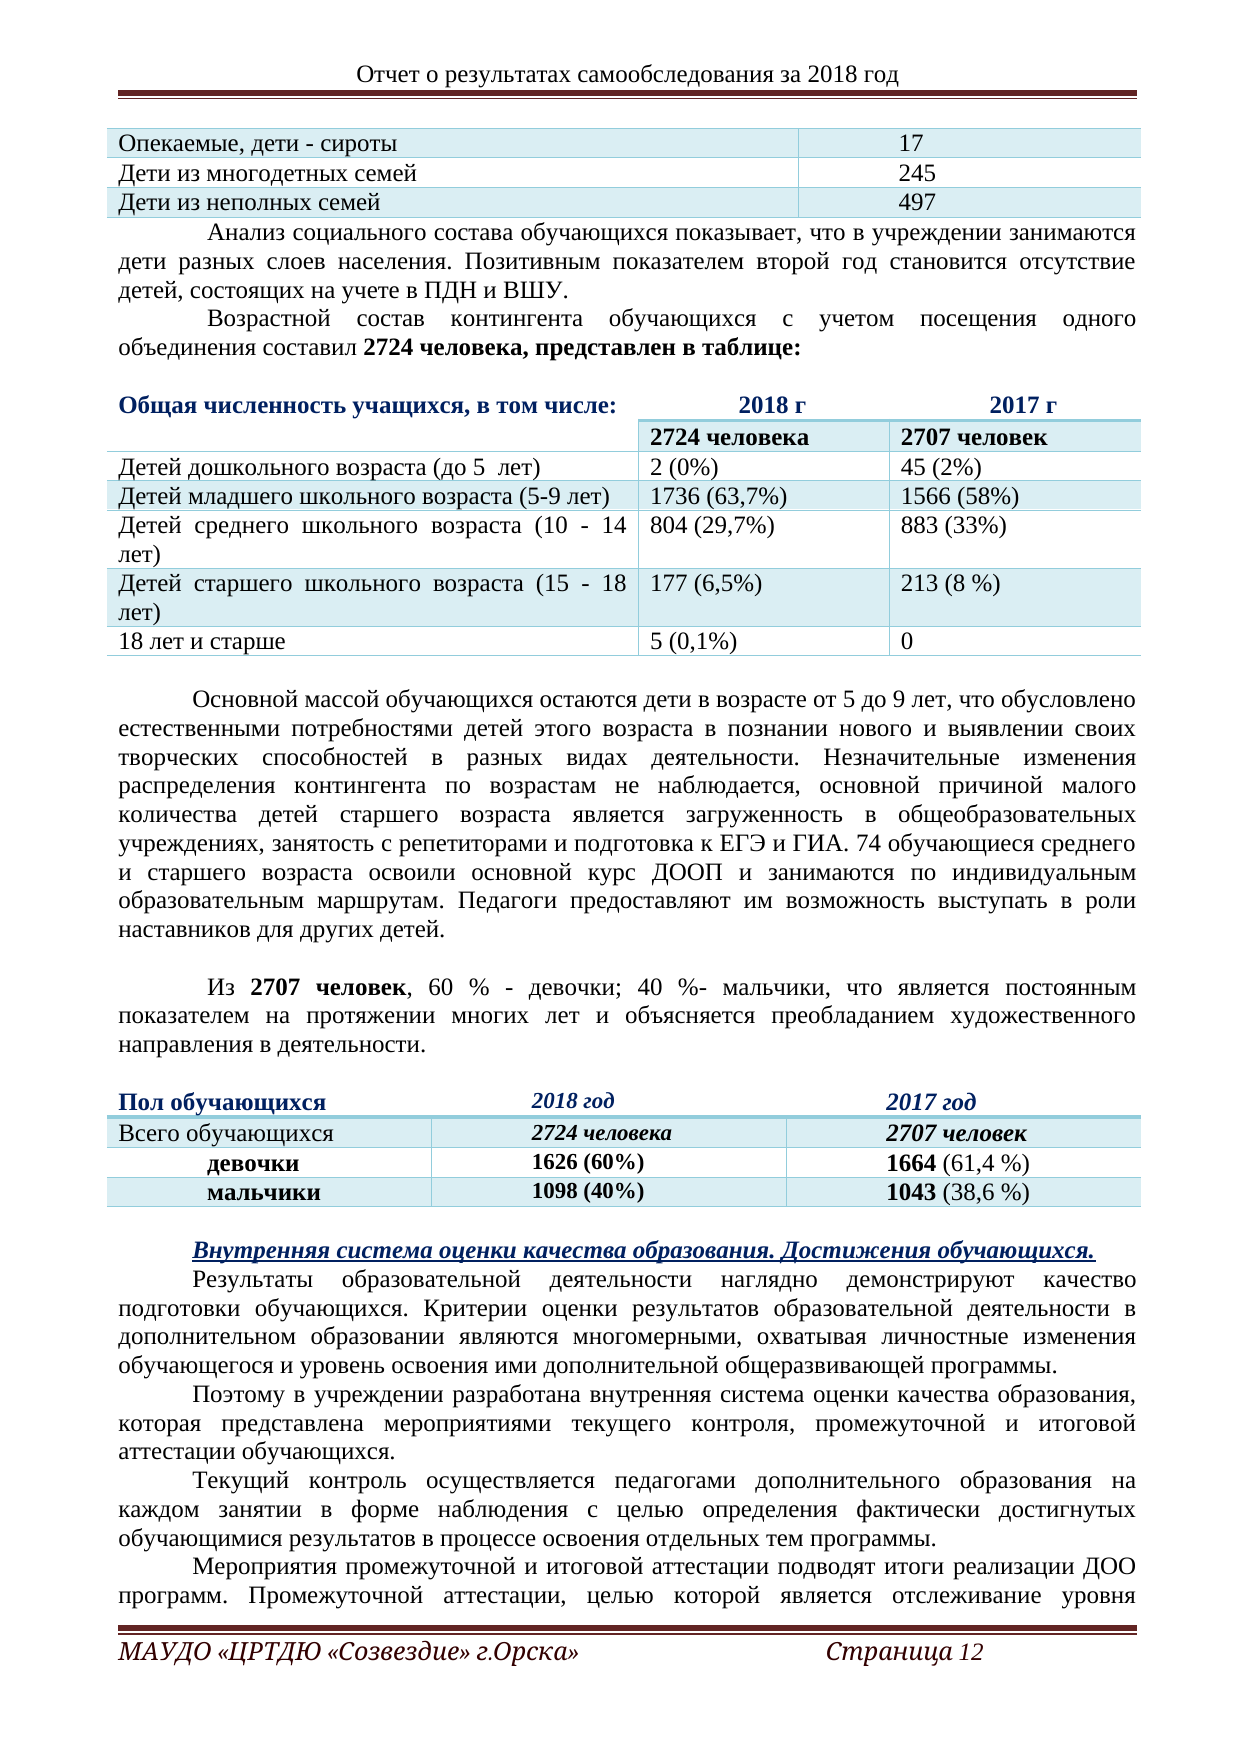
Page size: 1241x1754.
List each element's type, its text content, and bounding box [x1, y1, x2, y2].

table_header 2017 год [786, 1087, 1141, 1115]
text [118, 1551, 1137, 1609]
table_cell 2 (0%) [639, 452, 889, 480]
table_cell 2707 человек [787, 1119, 1141, 1147]
table_cell 17 [799, 129, 1141, 157]
table_cell мальчики [107, 1178, 431, 1206]
table_cell 1736 (63,7%) [639, 481, 889, 509]
table_header Общая численность учащихся, в том числе: [107, 390, 638, 451]
table_header 2018 год [432, 1087, 786, 1115]
table_cell 1664 (61,4 %) [787, 1148, 1141, 1177]
table_cell Всего обучающихся [107, 1119, 431, 1147]
text Поэтому в учреждении разработана внутренняя система оценки качества образования, которая представлена мероприятиями текущего контроля, промежуточной и итоговой аттестации обучающихся. [118, 1379, 1137, 1465]
table_cell 18 лет и старше [107, 627, 638, 655]
table_header 2017 г [889, 390, 1141, 418]
table_cell 1566 (58%) [890, 481, 1141, 509]
text Результаты образовательной деятельности наглядно демонстрируют качество подготовки обучающихся. Критерии оценки результатов образовательной деятельности в дополнительном образовании являются многомерными, охватывая личностные изменения обучающегося и уровень освоения ими дополнительной общеразвивающей программы. [118, 1264, 1137, 1379]
text Возрастной состав контингента обучающихся с учетом посещения одного объединения составил 2724 человека, представлен в таблице: [118, 303, 1137, 361]
table_cell 5 (0,1%) [639, 627, 889, 655]
table_cell девочки [107, 1148, 431, 1177]
table_cell Детей дошкольного возраста (до 5 лет) [107, 452, 638, 480]
table_cell 883 (33%) [890, 511, 1141, 568]
text Текущий контроль осуществляется педагогами дополнительного образования на каждом занятии в форме наблюдения с целью определения фактически достигнутых обучающимися результатов в процессе освоения отдельных тем программы. [118, 1465, 1137, 1551]
table_cell Опекаемые, дети - сироты [107, 129, 798, 157]
text Внутренняя система оценки качества образования. Достижения обучающихся. [118, 1235, 1137, 1264]
table_cell 804 (29,7%) [639, 511, 889, 568]
table_cell 2724 человека [639, 422, 889, 451]
table_cell 45 (2%) [890, 452, 1141, 480]
text Из 2707 человек, 60 % - девочки; 40 %- мальчики, что является постоянным показателем на протяжении многих лет и объясняется преобладанием художественного направления в деятельности. [118, 972, 1137, 1058]
table_cell 2724 человека [432, 1119, 786, 1147]
table_cell 177 (6,5%) [639, 569, 889, 626]
table_cell Дети из неполных семей [107, 188, 798, 217]
table_cell Детей старшего школьного возраста (15 - 18 лет) [107, 569, 638, 626]
table_cell 1626 (60%) [432, 1148, 786, 1177]
table_header 2018 г [639, 390, 889, 418]
table_cell Детей среднего школьного возраста (10 - 14 лет) [107, 511, 638, 568]
table_cell 245 [799, 158, 1141, 187]
text Основной массой обучающихся остаются дети в возрасте от 5 до 9 лет, что обусловлено естественными потребностями детей этого возраста в познании нового и выявлении своих творческих способностей в разных видах деятельности. Незначительные изменения распределения контингента по возрастам не наблюдается, основной причиной малого количества детей старшего возраста является загруженность в общеобразовательных учреждениях, занятость с репетиторами и подготовка к ЕГЭ и ГИА. 74 обучающиеся среднего и старшего возраста освоили основной курс ДООП и занимаются по индивидуальным образовательным маршрутам. Педагоги предоставляют им возможность выступать в роли наставников для других детей. [118, 684, 1137, 943]
text Анализ социального состава обучающихся показывает, что в учреждении занимаются дети разных слоев населения. Позитивным показателем второй год становится отсутствие детей, состоящих на учете в ПДН и ВШУ. [118, 218, 1137, 303]
table_header Пол обучающихся [107, 1087, 432, 1115]
table_cell 2707 человек [890, 422, 1141, 451]
table_cell 1098 (40%) [432, 1178, 786, 1206]
table_cell Детей младшего школьного возраста (5-9 лет) [107, 481, 638, 509]
table_cell 213 (8 %) [890, 569, 1141, 626]
table_cell 0 [890, 627, 1141, 655]
table_cell 1043 (38,6 %) [787, 1178, 1141, 1206]
table_cell Дети из многодетных семей [107, 158, 798, 187]
table_cell 497 [799, 188, 1141, 217]
